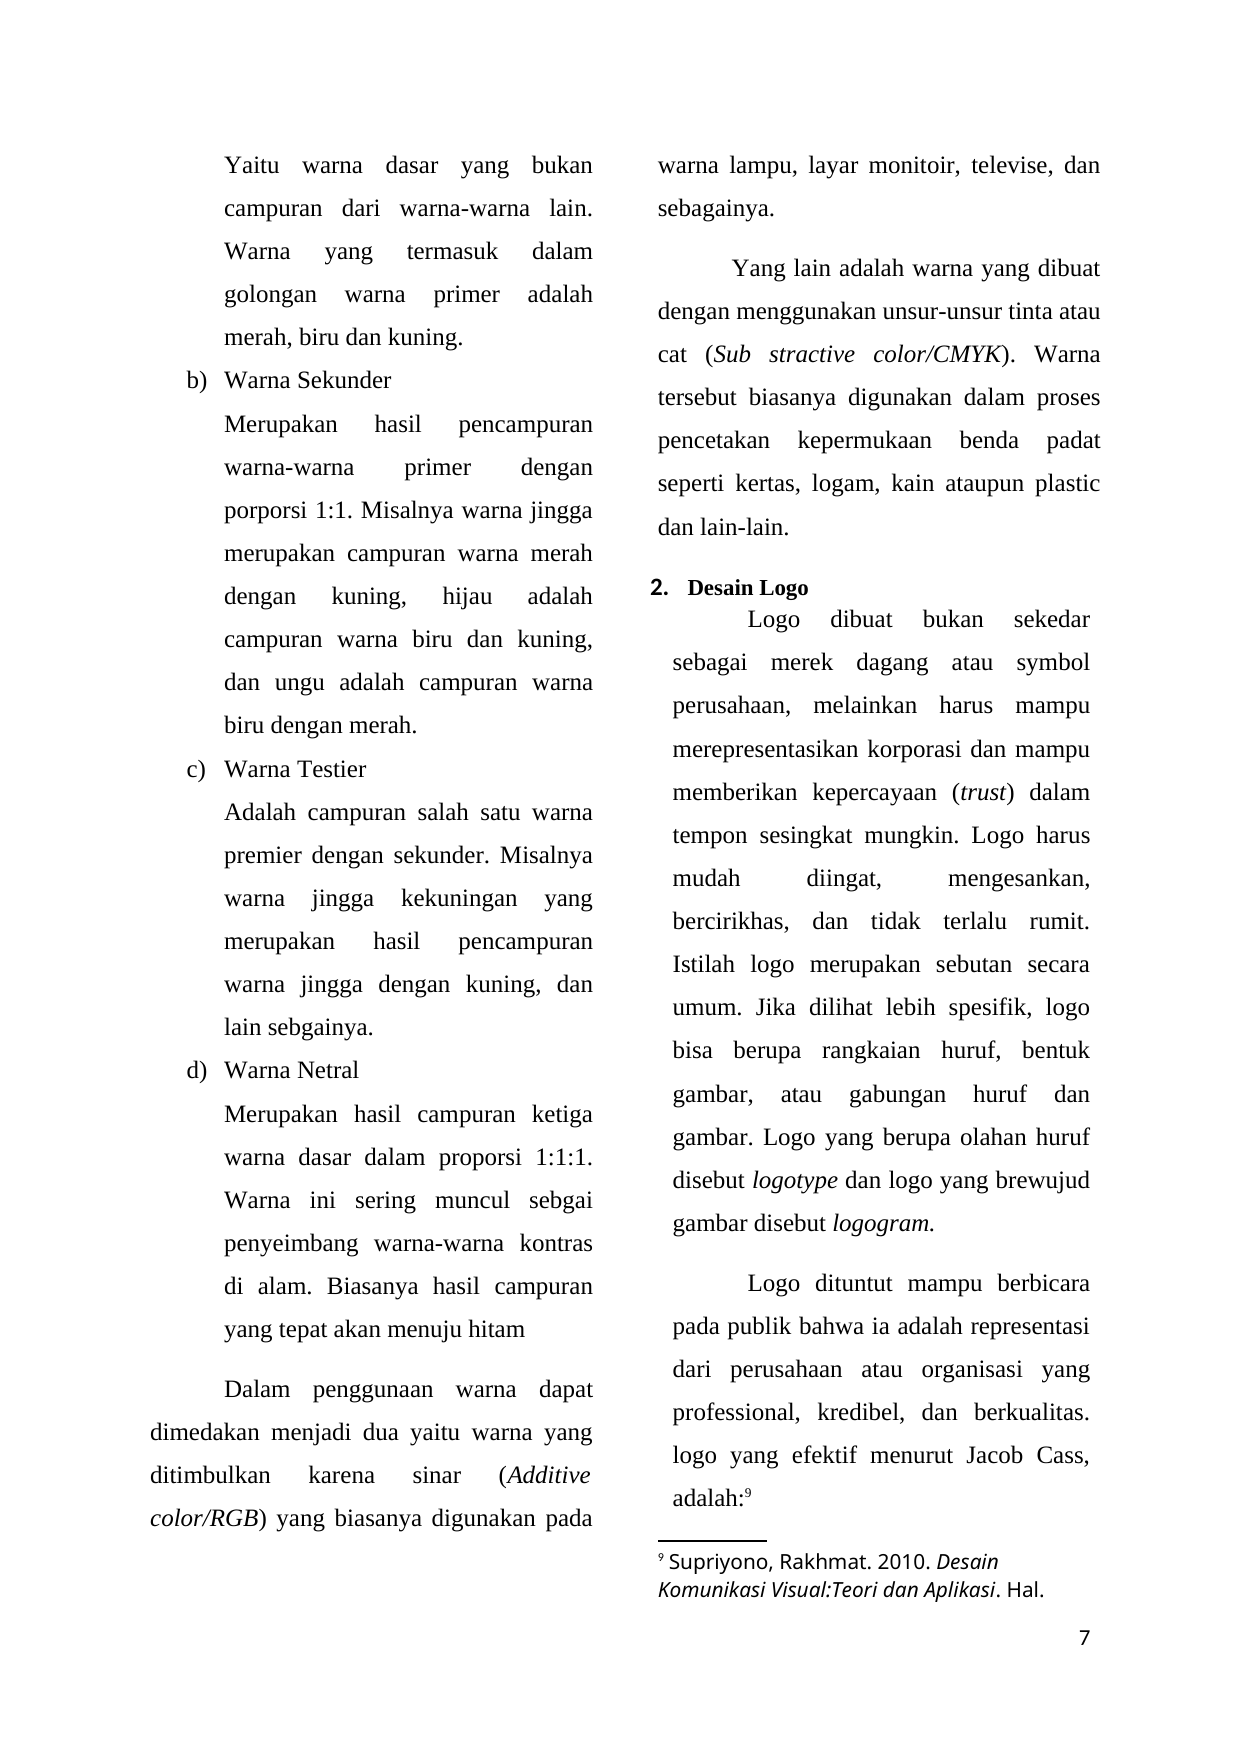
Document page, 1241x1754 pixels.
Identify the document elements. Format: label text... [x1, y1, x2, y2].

list Merupakan hasil campuran ketiga warna dasar dalam proporsi 1:1:1. Warna ini sering muncul sebgai penyeimbang warna-warna kontras di alam. Biasanya hasil campuran yang tepat akan menuju hitam [224, 1099, 593, 1343]
list Warna Sekunder [186, 366, 583, 394]
subtitle Desain Logo [650, 571, 1090, 602]
text Logo dibuat bukan sekedar sebagai merek dagang atau symbol perusahaan, melainkan harus mampu merepresentasikan korporasi dan mampu memberikan kepercayaan (trust) dalam tempon sesingkat mungkin. Logo harus mudah diingat, mengesankan, bercirikhas, dan tidak terlalu rumit. Istilah logo merupakan sebutan secara umum. Jika dilihat lebih spesifik, logo bisa berupa rangkaian huruf, bentuk gambar, atau gabungan huruf dan gambar. Logo yang berupa olahan huruf disebut logotype dan logo yang brewujud gambar disebut logogram. [672, 604, 1090, 1237]
list Yaitu warna dasar yang bukan campuran dari warna-warna lain. Warna yang termasuk dalam golongan warna primer adalah merah, biru dan kuning. [224, 150, 593, 351]
text Dalam penggunaan warna dapat dimedakan menjadi dua yaitu warna yang ditimbulkan karena sinar (Additive color/RGB) yang biasanya digunakan pada warna lampu, layar monitoir, televise, dan sebagainya. [150, 1374, 593, 1532]
list Warna Testier [186, 754, 583, 782]
list Warna Netral [186, 1056, 583, 1084]
text Dalam penggunaan warna dapat dimedakan menjadi dua yaitu warna yang ditimbulkan karena sinar (Additive color/RGB) yang biasanya digunakan pada warna lampu, layar monitoir, televise, dan sebagainya. [658, 150, 1101, 222]
text Yang lain adalah warna yang dibuat dengan menggunakan unsur-unsur tinta atau cat (Sub stractive color/CMYK). Warna tersebut biasanya digunakan dalam proses pencetakan kepermukaan benda padat seperti kertas, logam, kain ataupun plastic dan lain-lain. [658, 253, 1101, 540]
list Adalah campuran salah satu warna premier dengan sekunder. Misalnya warna jingga kekuningan yang merupakan hasil pencampuran warna jingga dengan kuning, dan lain sebgainya. [224, 797, 593, 1041]
text Logo dituntut mampu berbicara pada publik bahwa ia adalah representasi dari perusahaan atau organisasi yang professional, kredibel, dan berkualitas. logo yang efektif menurut Jacob Cass, adalah: [672, 1268, 1090, 1512]
list Merupakan hasil pencampuran warna-warna primer dengan porporsi 1:1. Misalnya warna jingga merupakan campuran warna merah dengan kuning, hijau adalah campuran warna biru dan kuning, dan ungu adalah campuran warna biru dengan merah. [224, 409, 593, 739]
